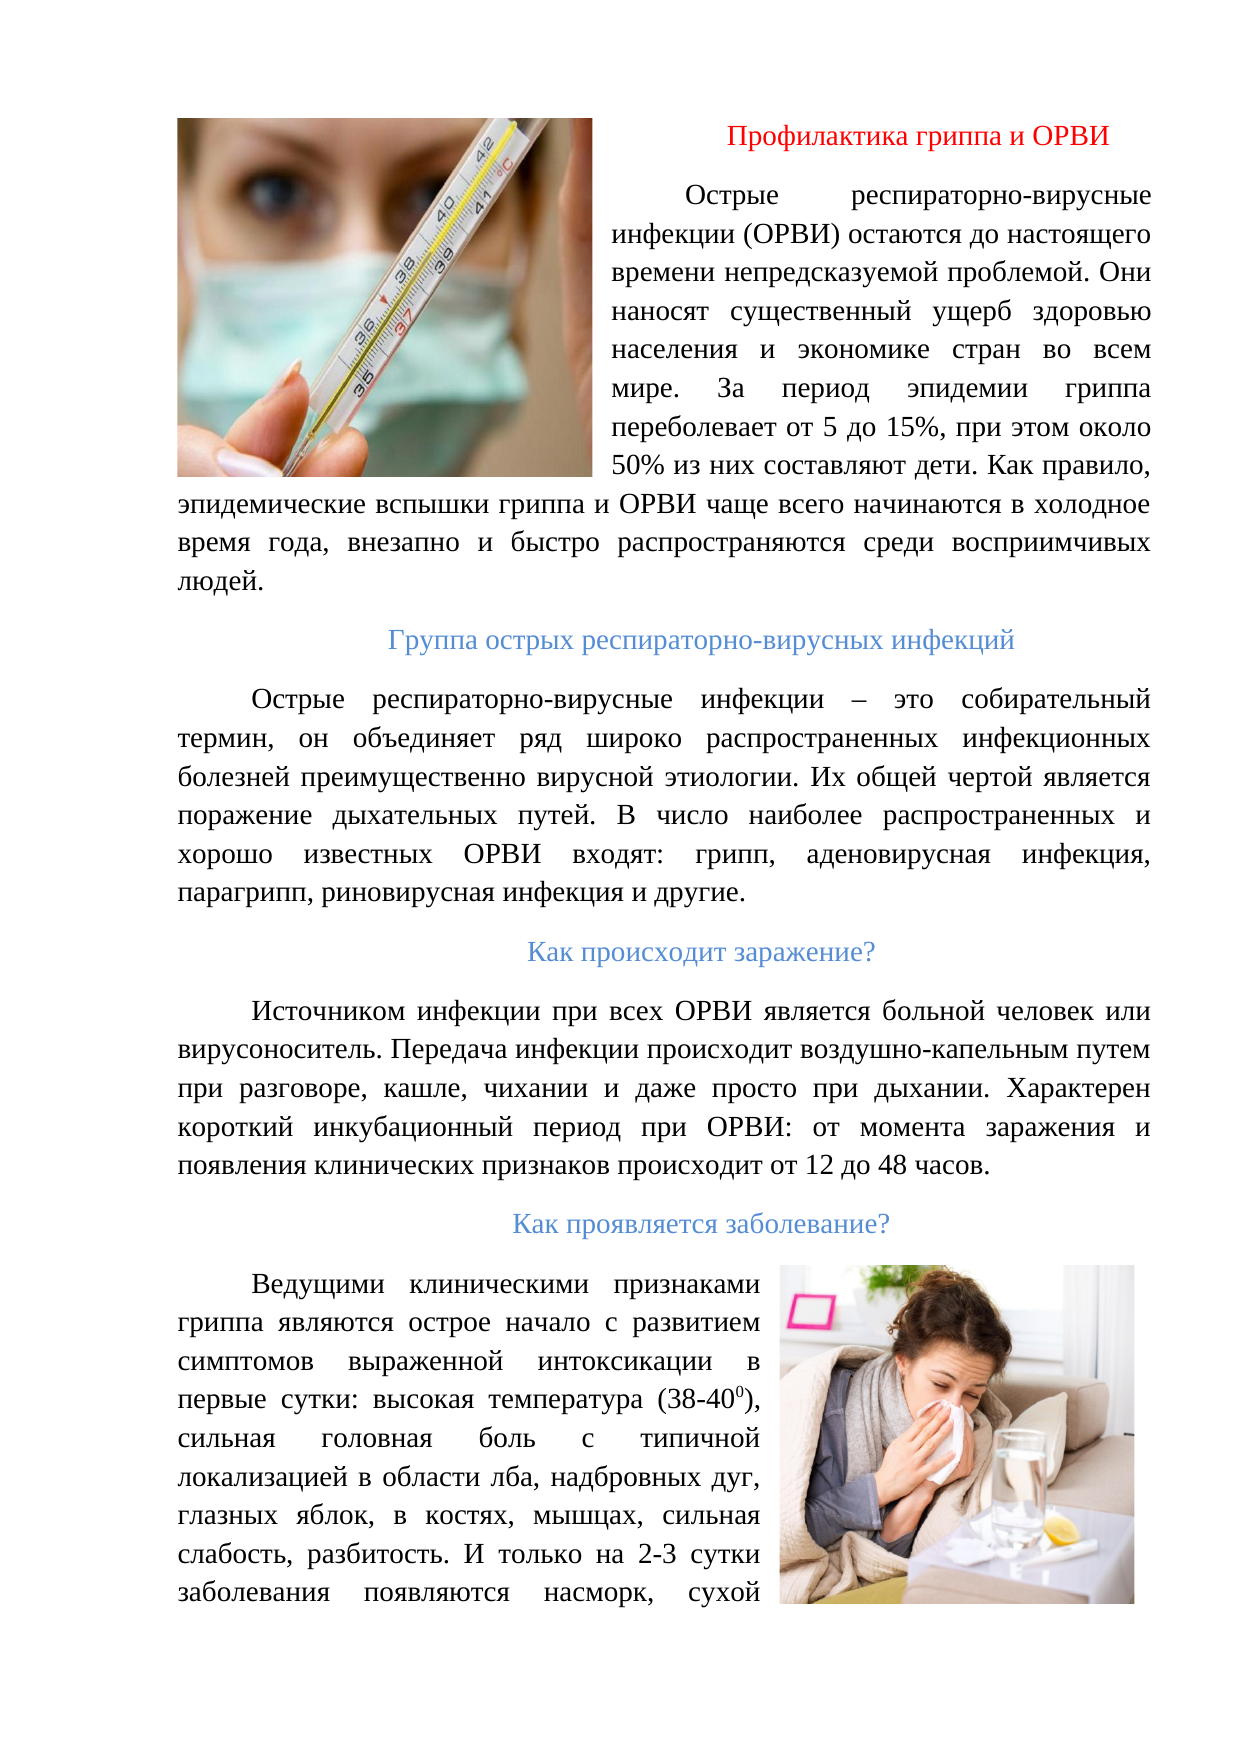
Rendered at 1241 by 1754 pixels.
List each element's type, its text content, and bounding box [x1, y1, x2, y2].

text Острые респираторно-вирусные инфекции – это собирательный термин, он объединяет ряд широко распространенных инфекционных болезней преимущественно вирусной этиологии. Их общей чертой является поражение дыхательных путей. В число наиболее распространенных и хорошо известных ОРВИ входят: грипп, аденовирусная инфекция, парагрипп, риновирусная инфекция и другие. [177, 682, 1152, 908]
text Как происходит заражение? [177, 934, 1152, 967]
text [177, 1266, 1152, 1608]
text Группа острых респираторно-вирусных инфекций [177, 622, 1152, 656]
text Профилактика гриппа и ОРВИ [593, 118, 1152, 152]
text Источником инфекции при всех ОРВИ является больной человек или вирусоноситель. Передача инфекции происходит воздушно-капельным путем при разговоре, кашле, чихании и даже просто при дыхании. Характерен короткий инкубационный период при ОРВИ: от момента заражения и появления клинических признаков происходит от 12 до 48 часов. [177, 993, 1152, 1181]
picture [177, 118, 593, 477]
text Как проявляется заболевание? [177, 1207, 1152, 1240]
picture [779, 1265, 1135, 1604]
